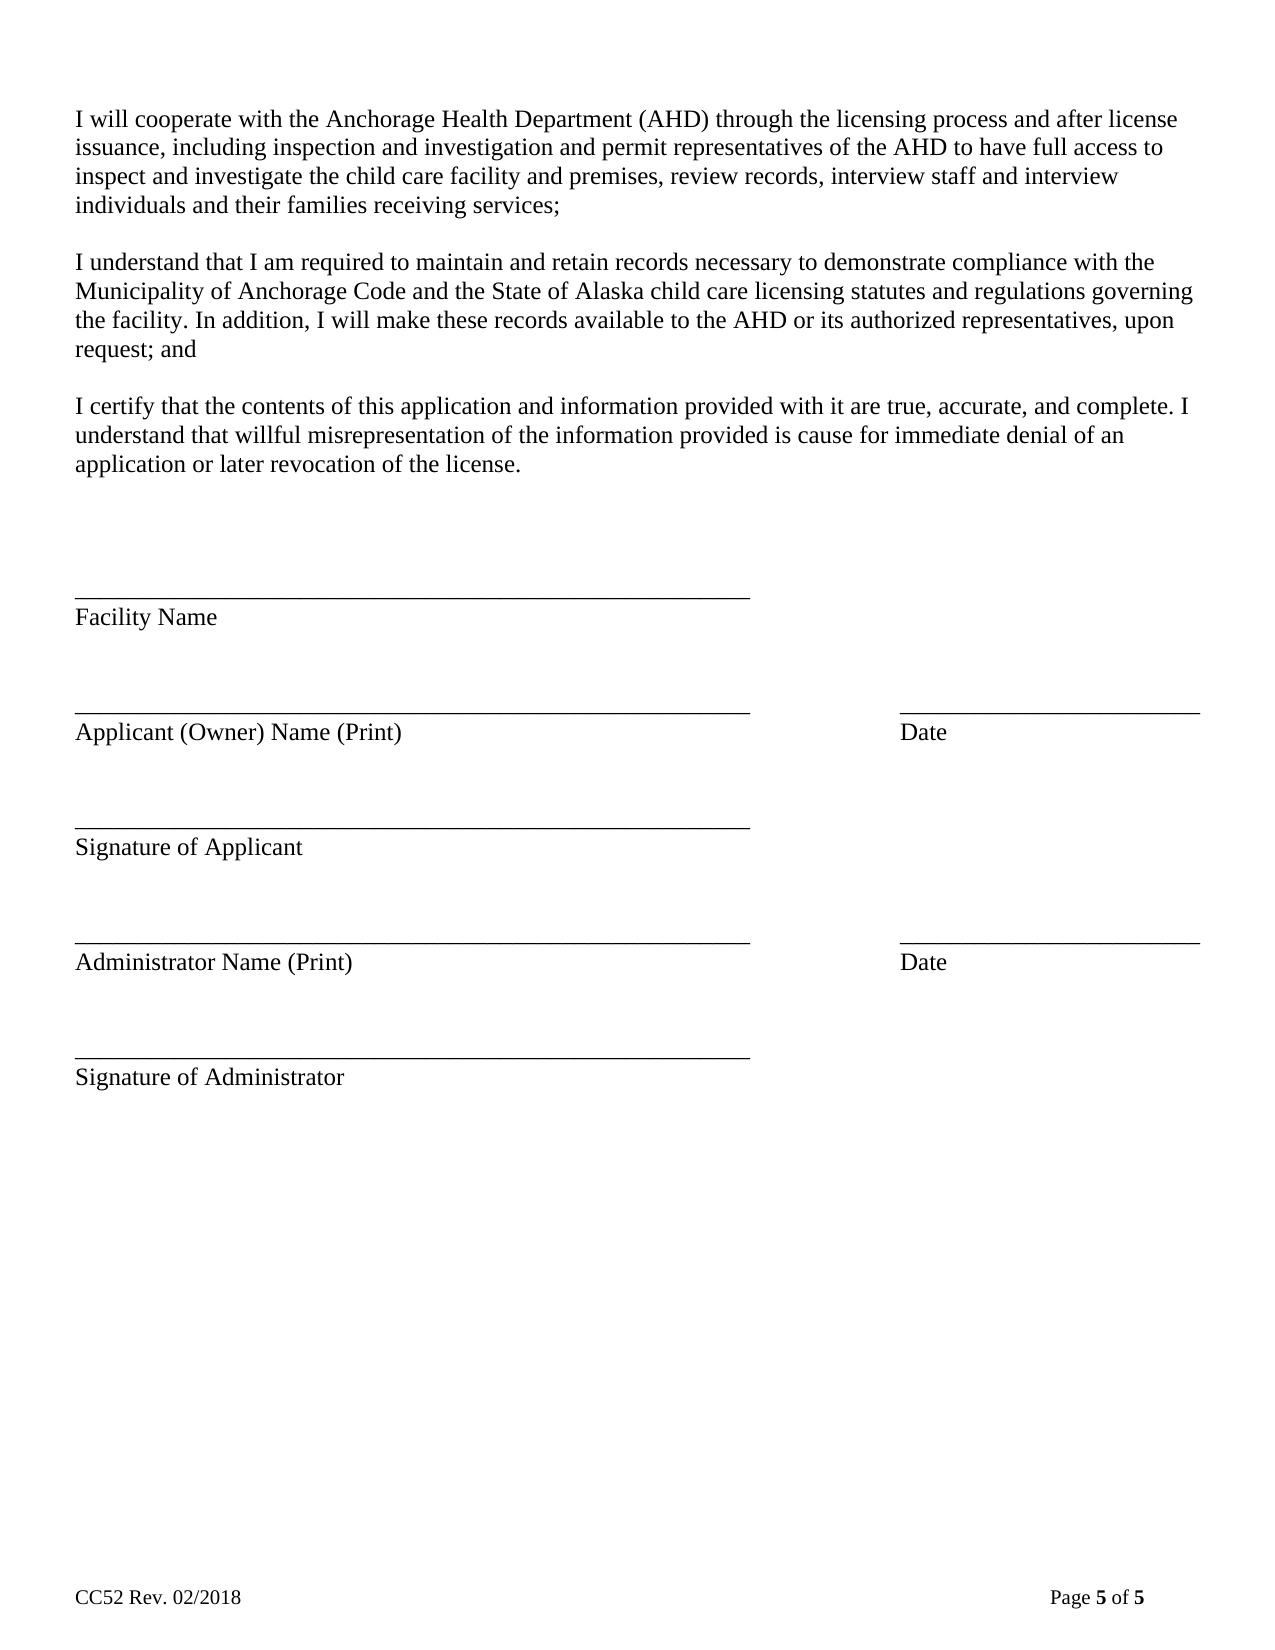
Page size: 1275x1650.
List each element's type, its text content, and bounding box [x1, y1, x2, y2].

text I will cooperate with the Anchorage Health Department (AHD) through the licensing process and after license issuance, including inspection and investigation and permit representatives of the AHD to have full access to inspect and investigate the child care facility and premises, review records, interview staff and interview individuals and their families receiving services; [75, 104, 1200, 219]
text Administrator Name (Print) Date [75, 947, 1200, 975]
text ______________________________________________________ [75, 803, 1200, 832]
text ______________________________________________________ [75, 573, 1200, 602]
text Applicant (Owner) Name (Print) Date [75, 717, 1200, 745]
text ______________________________________________________ ________________________ [75, 918, 1200, 947]
text ______________________________________________________ [75, 1033, 1200, 1062]
text Facility Name [75, 602, 1200, 630]
text ______________________________________________________ ________________________ [75, 688, 1200, 717]
text Signature of Administrator [75, 1062, 1200, 1090]
text I certify that the contents of this application and information provided with it are true, accurate, and complete. I understand that willful misrepresentation of the information provided is cause for immediate denial of an application or later revocation of the license. [75, 391, 1200, 477]
text I understand that I am required to maintain and retain records necessary to demonstrate compliance with the Municipality of Anchorage Code and the State of Alaska child care licensing statutes and regulations governing the facility. In addition, I will make these records available to the AHD or its authorized representatives, upon request; and [75, 247, 1200, 362]
text Signature of Applicant [75, 832, 1200, 860]
